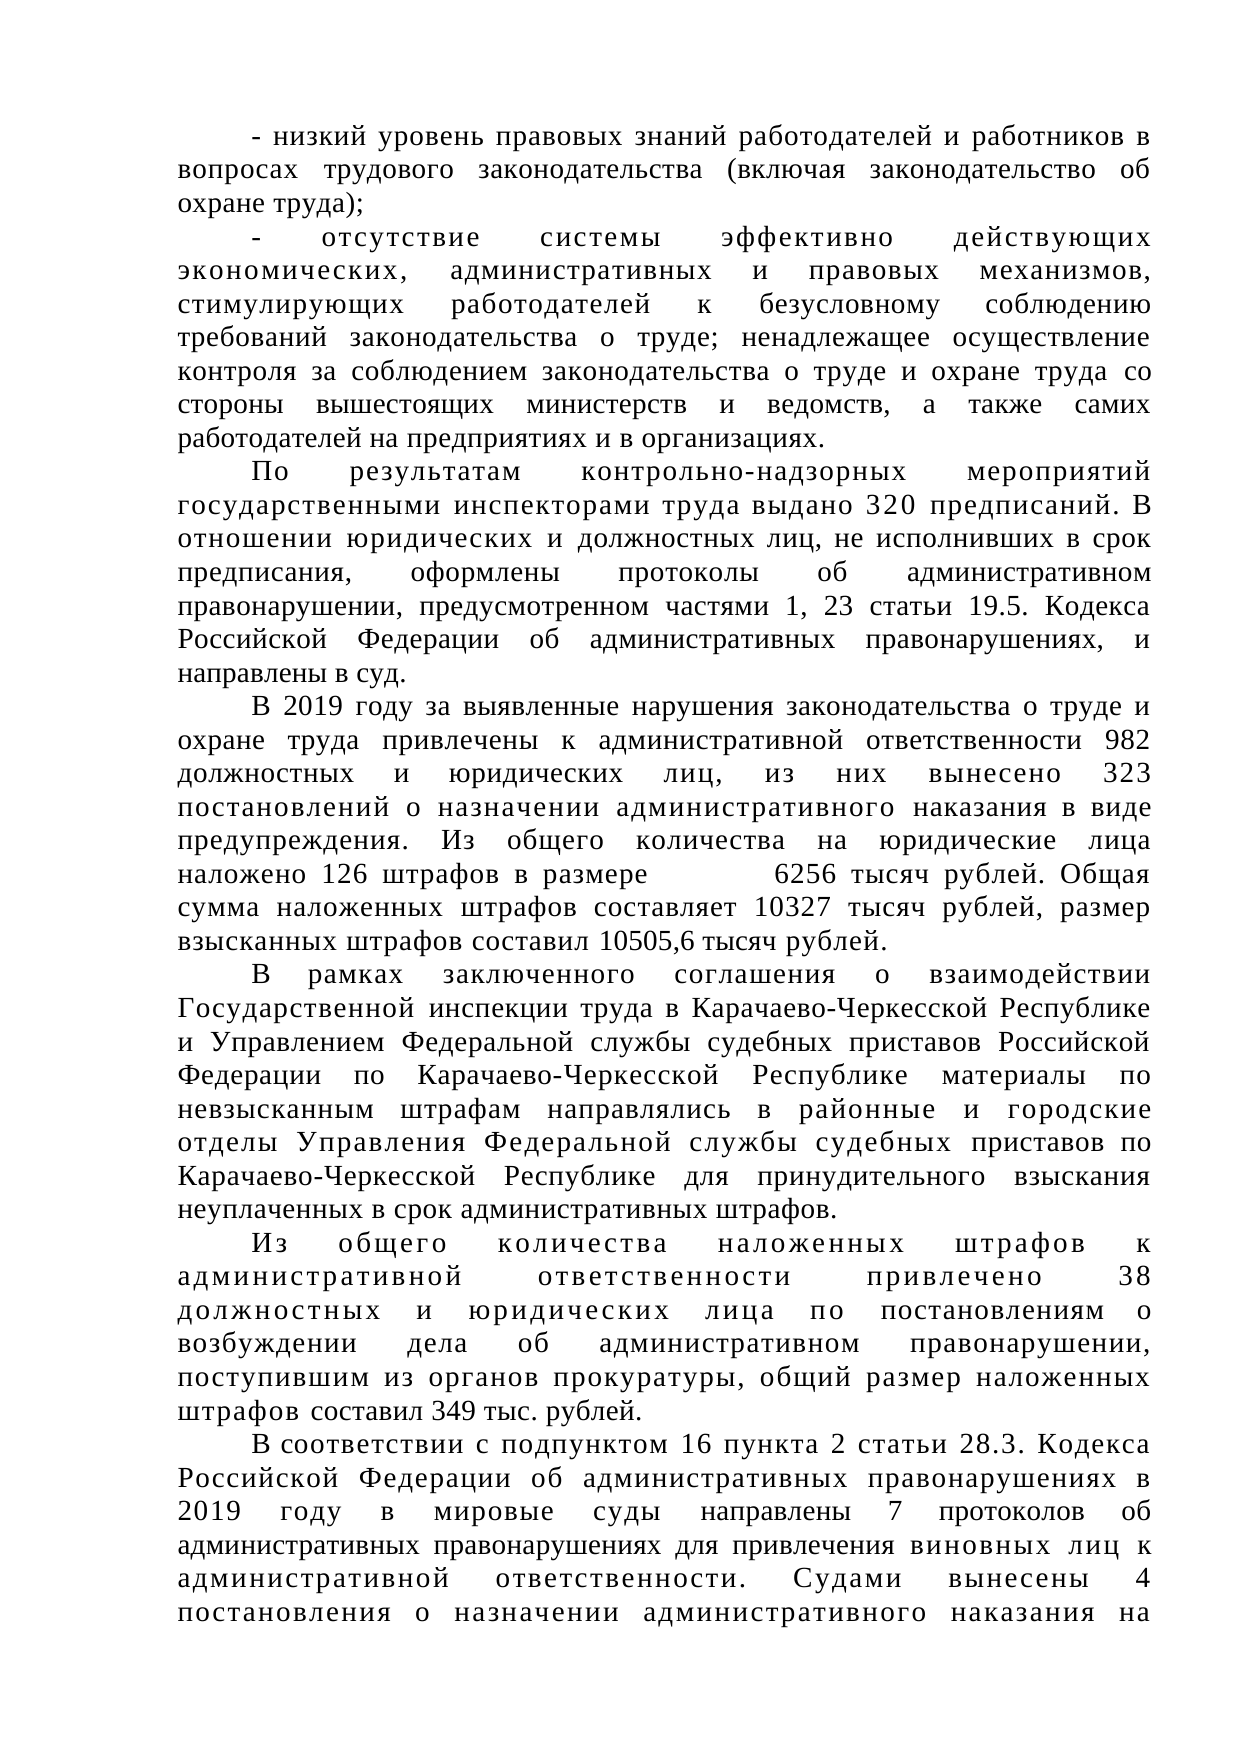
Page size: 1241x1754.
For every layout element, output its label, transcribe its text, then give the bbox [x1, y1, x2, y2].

text В 2019 году за выявленные нарушения законодательства о труде и охране труда привлечены к административной ответственности 982 должностных и юридических лиц, из них вынесено 323 постановлений о назначении административного наказания в виде предупреждения. Из общего количества на юридические лица наложено 126 штрафов в размере 6256 тысяч рублей. Общая сумма наложенных штрафов составляет 10327 тысяч рублей, размер взысканных штрафов составил 10505,6 тысяч рублей. [177, 688, 1152, 957]
text Из общего количества наложенных штрафов к административной ответственности привлечено 38 должностных и юридических лица по постановлениям о возбуждении дела об административном правонарушении, поступившим из органов прокуратуры, общий размер наложенных штрафов составил 349 тыс. рублей. [177, 1225, 1152, 1426]
text - низкий уровень правовых знаний работодателей и работников в вопросах трудового законодательства (включая законодательство об охране труда); [177, 118, 1152, 219]
text - отсутствие системы эффективно действующих экономических, административных и правовых механизмов, стимулирующих работодателей к безусловному соблюдению требований законодательства о труде; ненадлежащее осуществление контроля за соблюдением законодательства о труде и охране труда со стороны вышестоящих министерств и ведомств, а также самих работодателей на предприятиях и в организациях. [177, 219, 1152, 453]
text По результатам контрольно-надзорных мероприятий государственными инспекторами труда выдано 320 предписаний. В отношении юридических и должностных лиц, не исполнивших в срок предписания, оформлены протоколы об административном правонарушении, предусмотренном частями 1, 23 статьи 19.5. Кодекса Российской Федерации об административных правонарушениях, и направлены в суд. [177, 453, 1152, 688]
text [177, 1426, 1152, 1627]
text В рамках заключенного соглашения о взаимодействии Государственной инспекции труда в Карачаево-Черкесской Республике и Управлением Федеральной службы судебных приставов Российской Федерации по Карачаево-Черкесской Республике материалы по невзысканным штрафам направлялись в районные и городские отделы Управления Федеральной службы судебных приставов по Карачаево-Черкесской Республике для принудительного взыскания неуплаченных в срок административных штрафов. [177, 957, 1152, 1225]
